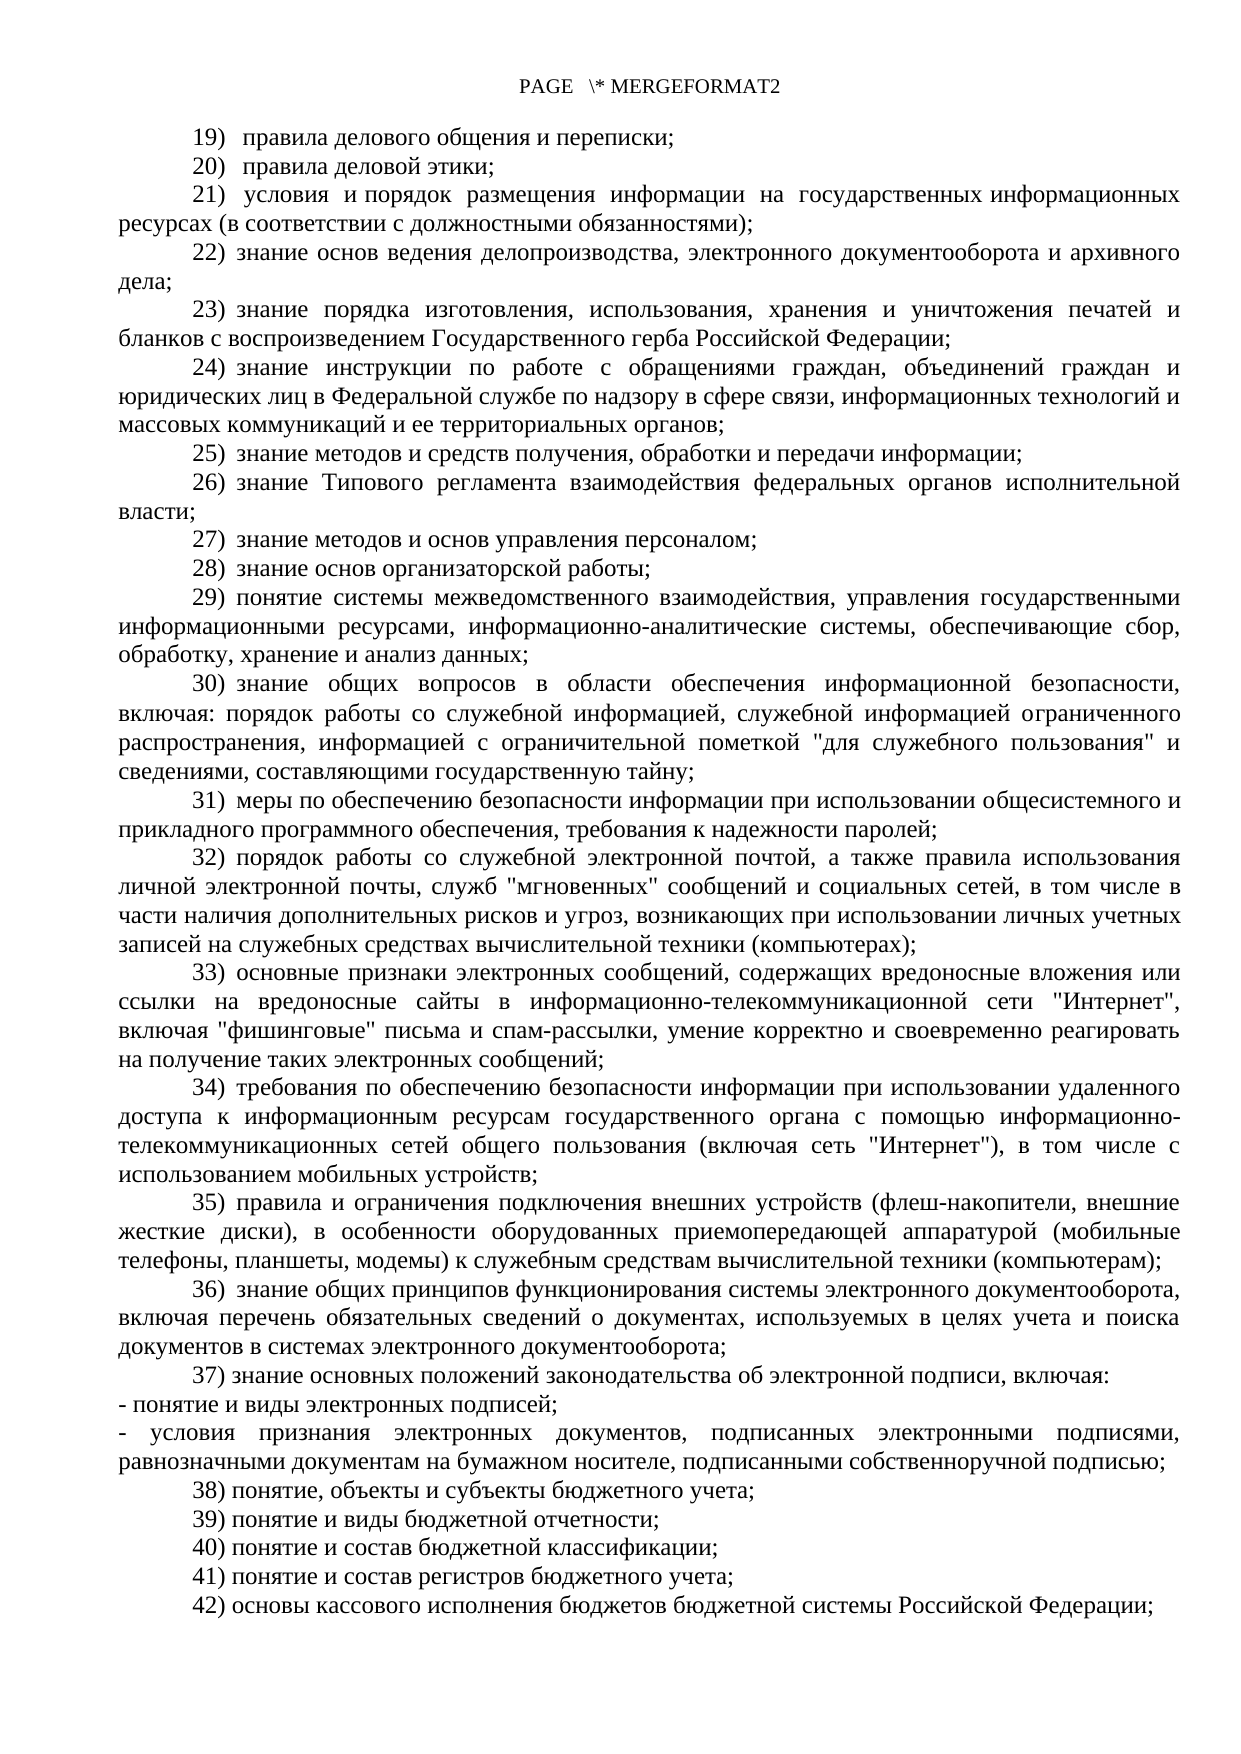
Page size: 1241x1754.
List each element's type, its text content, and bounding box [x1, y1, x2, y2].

list знание основ организаторской работы; [118, 553, 1181, 582]
text 41) понятие и состав регистров бюджетного учета; [118, 1561, 1181, 1590]
list правила деловой этики; [118, 151, 1181, 179]
list знание Типового регламента взаимодействия федеральных органов исполнительной власти; [118, 467, 1181, 524]
text 39) понятие и виды бюджетной отчетности; [118, 1504, 1181, 1532]
text 40) понятие и состав бюджетной классификации; [118, 1532, 1181, 1561]
list знание основ ведения делопроизводства, электронного документооборота и архивного дела; [118, 237, 1181, 294]
list знание методов и основ управления персоналом; [118, 524, 1181, 553]
list понятие системы межведомственного взаимодействия, управления государственными информационными ресурсами, информационно-аналитические системы, обеспечивающие сбор, обработку, хранение и анализ данных; [118, 639, 1181, 668]
list основные признаки электронных сообщений, содержащих вредоносные вложения или ссылки на вредоносные сайты в информационно-телекоммуникационной сети "Интернет", включая "фишинговые" письма и спам-рассылки, умение корректно и своевременно реагировать на получение таких электронных сообщений; [118, 957, 1181, 1072]
list знание общих вопросов в области обеспечения информационной безопасности, включая: порядок работы со служебной информацией, служебной информацией ограниченного распространения, информацией с ограничительной пометкой "для служебного пользования" и сведениями, составляющими государственную тайну; [118, 668, 1181, 785]
list правила и ограничения подключения внешних устройств (флеш-накопители, внешние жесткие диски), в особенности оборудованных приемопередающей аппаратурой (мобильные телефоны, планшеты, модемы) к служебным средствам вычислительной техники (компьютерам); [118, 1187, 1181, 1274]
list знание порядка изготовления, использования, хранения и уничтожения печатей и бланков с воспроизведением Государственного герба Российской Федерации; [118, 294, 1181, 352]
list знание инструкции по работе с обращениями граждан, объединений граждан и юридических лиц в Федеральной службе по надзору в сфере связи, информационных технологий и массовых коммуникаций и ее территориальных органов; [118, 352, 1181, 438]
text 42) основы кассового исполнения бюджетов бюджетной системы Российской Федерации; [118, 1590, 1181, 1619]
list меры по обеспечению безопасности информации при использовании общесистемного и прикладного программного обеспечения, требования к надежности паролей; [118, 785, 1181, 842]
list условия и порядок размещения информации на государственных информационных ресурсах (в соответствии с должностными обязанностями); [118, 179, 1181, 237]
list знание методов и средств получения, обработки и передачи информации; [118, 438, 1181, 467]
text 37) знание основных положений законодательства об электронной подписи, включая: [118, 1360, 1181, 1389]
text - понятие и виды электронных подписей; [118, 1389, 1181, 1417]
text - условия признания электронных документов, подписанных электронными подписями, равнозначными документам на бумажном носителе, подписанными собственноручной подписью; [118, 1417, 1181, 1475]
text 38) понятие, объекты и субъекты бюджетного учета; [118, 1475, 1181, 1504]
list правила делового общения и переписки; [118, 122, 1181, 151]
list требования по обеспечению безопасности информации при использовании удаленного доступа к информационным ресурсам государственного органа с помощью информационно-телекоммуникационных сетей общего пользования (включая сеть "Интернет"), в том числе с использованием мобильных устройств; [118, 1072, 1181, 1187]
list знание общих принципов функционирования системы электронного документооборота, включая перечень обязательных сведений о документах, используемых в целях учета и поиска документов в системах электронного документооборота; [118, 1274, 1181, 1360]
list порядок работы со служебной электронной почтой, а также правила использования личной электронной почты, служб "мгновенных" сообщений и социальных сетей, в том числе в части наличия дополнительных рисков и угроз, возникающих при использовании личных учетных записей на служебных средствах вычислительной техники (компьютерах); [118, 842, 1181, 957]
